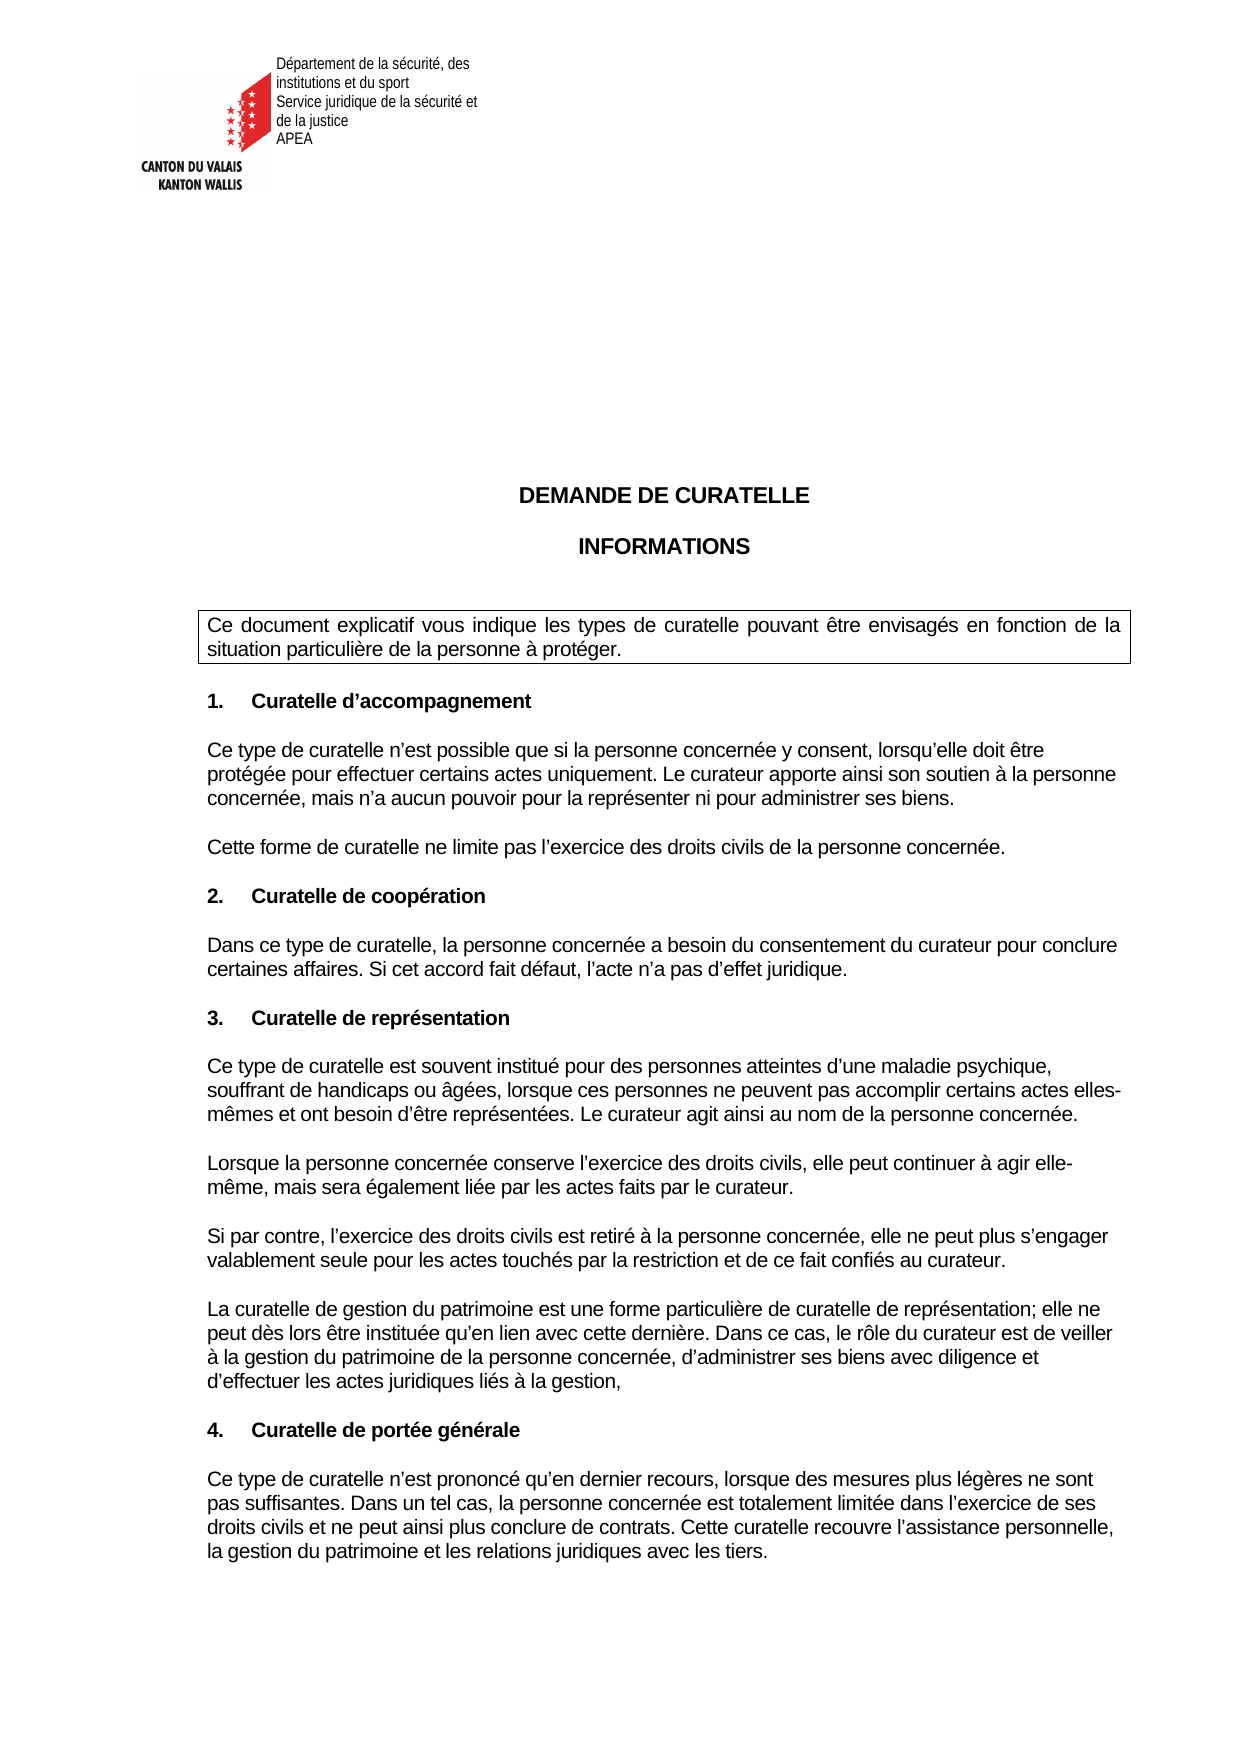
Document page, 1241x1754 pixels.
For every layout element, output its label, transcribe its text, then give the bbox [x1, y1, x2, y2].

list Curatelle de représentation [207, 1005, 1122, 1029]
text Cette forme de curatelle ne limite pas l’exercice des droits civils de la personne concernée. [207, 834, 1122, 858]
text DEMANDE DE CURATELLE [207, 482, 1122, 508]
list Curatelle de coopération [207, 883, 1122, 907]
text La curatelle de gestion du patrimoine est une forme particulière de curatelle de représentation; elle ne peut dès lors être instituée qu’en lien avec cette dernière. Dans ce cas, le rôle du curateur est de veiller à la gestion du patrimoine de la personne concernée, d’administrer ses biens avec diligence et d’effectuer les actes juridiques liés à la gestion, [207, 1297, 1122, 1393]
text Si par contre, l’exercice des droits civils est retiré à la personne concernée, elle ne peut plus s’engager valablement seule pour les actes touchés par la restriction et de ce fait confiés au curateur. [207, 1224, 1122, 1272]
text Ce document explicatif vous indique les types de curatelle pouvant être envisagés en fonction de la situation particulière de la personne à protéger. [199, 611, 1130, 663]
picture [135, 72, 271, 190]
text Ce type de curatelle n’est prononcé qu’en dernier recours, lorsque des mesures plus légères ne sont pas suffisantes. Dans un tel cas, la personne concernée est totalement limitée dans l’exercice de ses droits civils et ne peut ainsi plus conclure de contrats. Cette curatelle recouvre l’assistance personnelle, la gestion du patrimoine et les relations juridiques avec les tiers. [207, 1467, 1122, 1563]
text INFORMATIONS [207, 533, 1122, 559]
text Lorsque la personne concernée conserve l’exercice des droits civils, elle peut continuer à agir elle-même, mais sera également liée par les actes faits par le curateur. [207, 1151, 1122, 1199]
text Ce type de curatelle n’est possible que si la personne concernée y consent, lorsqu’elle doit être protégée pour effectuer certains actes uniquement. Le curateur apporte ainsi son soutien à la personne concernée, mais n’a aucun pouvoir pour la représenter ni pour administrer ses biens. [207, 738, 1122, 809]
text Ce type de curatelle est souvent institué pour des personnes atteintes d’une maladie psychique, souffrant de handicaps ou âgées, lorsque ces personnes ne peuvent pas accomplir certains actes elles-mêmes et ont besoin d’être représentées. Le curateur agit ainsi au nom de la personne concernée. [207, 1054, 1122, 1126]
text Dans ce type de curatelle, la personne concernée a besoin du consentement du curateur pour conclure certaines affaires. Si cet accord fait défaut, l’acte n’a pas d’effet juridique. [207, 932, 1122, 980]
list Curatelle d’accompagnement [207, 689, 1122, 713]
list Curatelle de portée générale [207, 1418, 1122, 1442]
